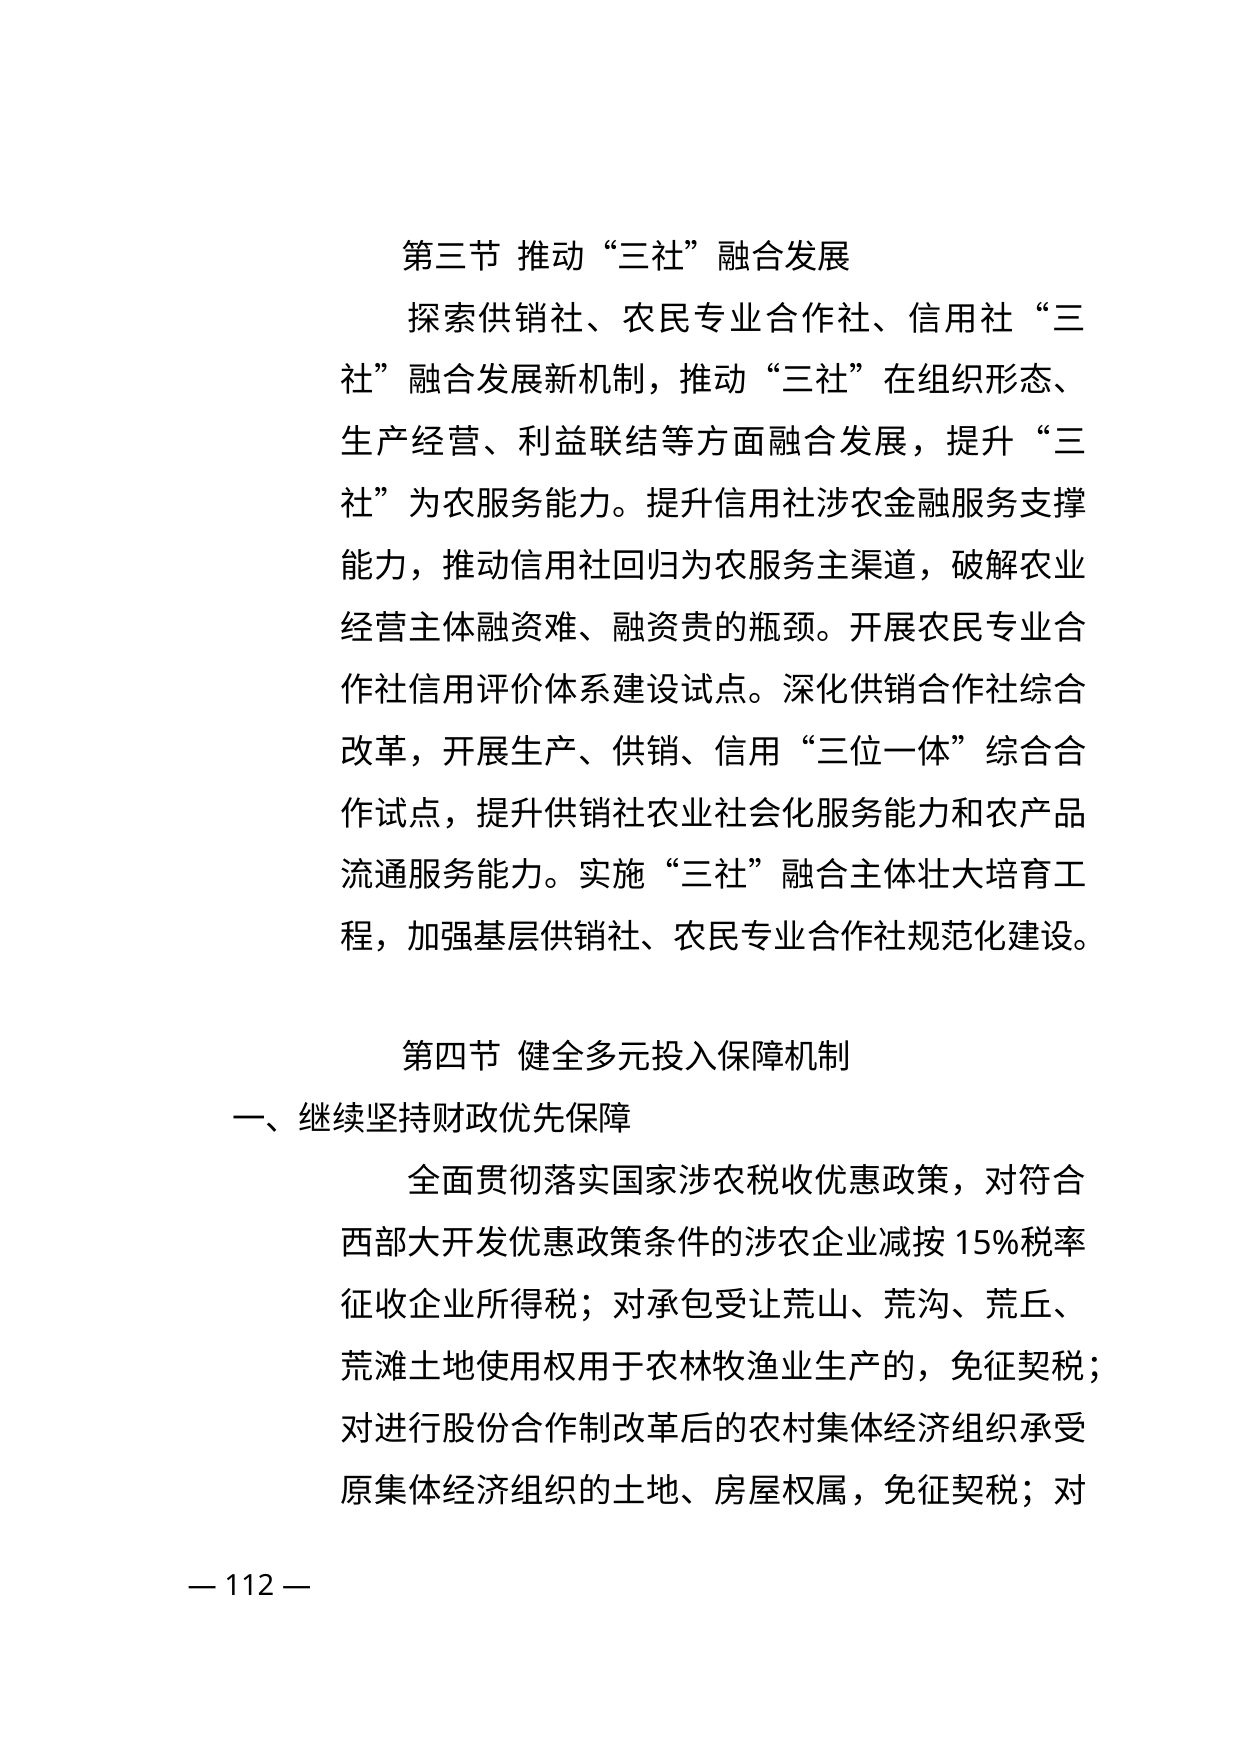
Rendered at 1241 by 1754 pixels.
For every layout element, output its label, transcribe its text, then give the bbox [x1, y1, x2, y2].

list 健全多元投入保障机制 [165, 1019, 1087, 1081]
list 一、继续坚持财政优先保障 [165, 1081, 1087, 1143]
list 推动“三社”融合发展 [165, 218, 1087, 280]
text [340, 1143, 1087, 1514]
text 探索供销社、农民专业合作社、信用社“三社”融合发展新机制，推动“三社”在组织形态、生产经营、利益联结等方面融合发展，提升“三社”为农服务能力。提升信用社涉农金融服务支撑能力，推动信用社回归为农服务主渠道，破解农业经营主体融资难、融资贵的瓶颈。开展农民专业合作社信用评价体系建设试点。深化供销合作社综合改革，开展生产、供销、信用“三位一体”综合合作试点，提升供销社农业社会化服务能力和农产品流通服务能力。实施“三社”融合主体壮大培育工程，加强基层供销社、农民专业合作社规范化建设。 [340, 280, 1087, 961]
